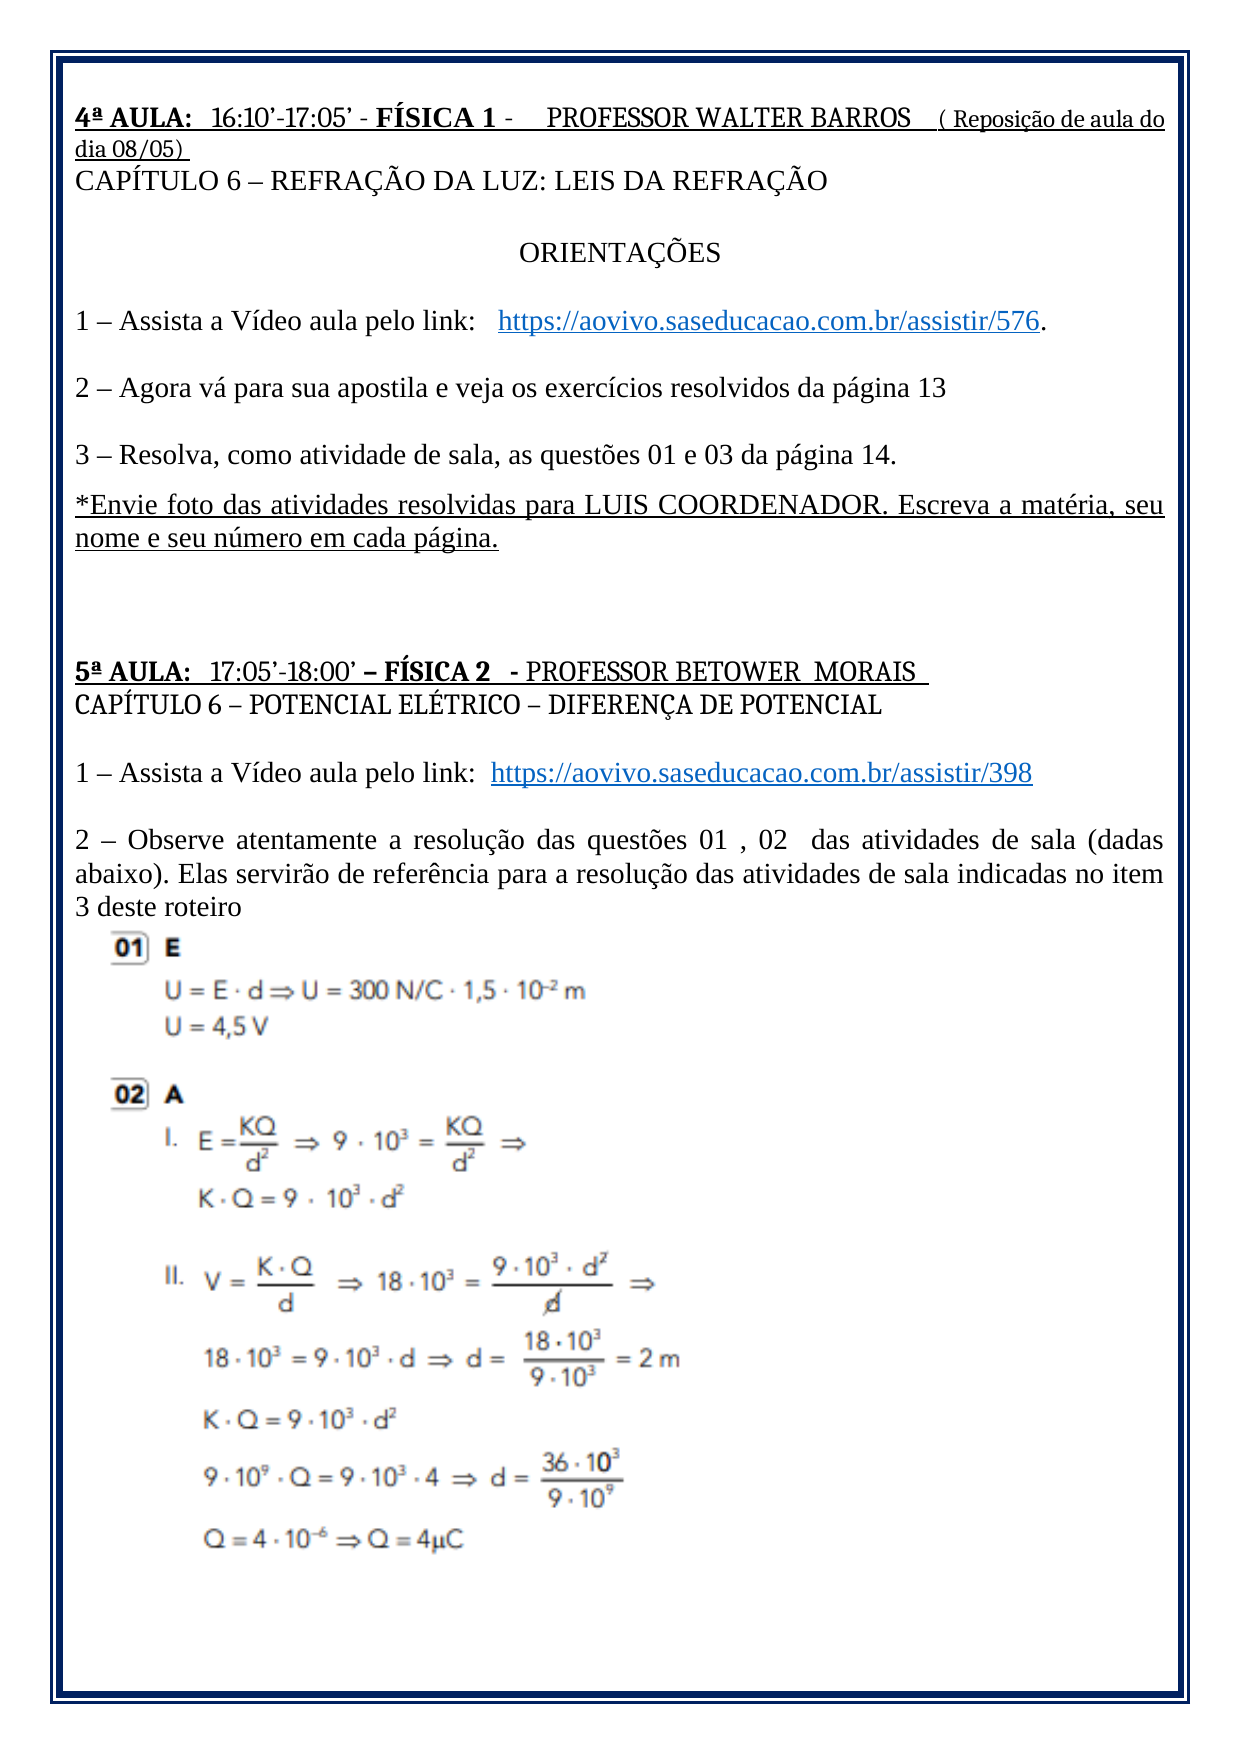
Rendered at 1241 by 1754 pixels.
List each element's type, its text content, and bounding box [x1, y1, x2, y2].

text CAPÍTULO 6 – POTENCIAL ELÉTRICO – DIFERENÇA DE POTENCIAL [75, 688, 1165, 722]
text CAPÍTULO 6 – REFRAÇÃO DA LUZ: LEIS DA REFRAÇÃO [75, 163, 1165, 197]
text *Envie foto das atividades resolvidas para LUIS COORDENADOR. Escreva a matéria, seu nome e seu número em cada página. [75, 518, 1165, 554]
text 1 – Assista a Vídeo aula pelo link: https://aovivo.saseducacao.com.br/assistir/576. [498, 303, 1165, 336]
text 1 – Assista a Vídeo aula pelo link: https://aovivo.saseducacao.com.br/assistir/576. [75, 303, 491, 336]
text 2 – Agora vá para sua apostila e veja os exercícios resolvidos da página 13 [75, 370, 1165, 403]
text *Envie foto das atividades resolvidas para LUIS COORDENADOR. Escreva a matéria, seu nome e seu número em cada página. [75, 487, 1165, 516]
text 1 – Assista a Vídeo aula pelo link: https://aovivo.saseducacao.com.br/assistir/398 [75, 755, 1165, 789]
text 3 – Resolva, como atividade de sala, as questões 01 e 03 da página 14. [75, 437, 1165, 470]
text 4ª AULA: 16:10’-17:05’ - FÍSICA 1 - PROFESSOR WALTER BARROS ( Reposição de aula do dia 08/05) [75, 130, 1165, 163]
text 5ª AULA: 17:05’-18:00’ – FÍSICA 2 - PROFESSOR BETOWER MORAIS [75, 655, 1165, 688]
text ORIENTAÇÕES [75, 236, 1165, 269]
text 4ª AULA: 16:10’-17:05’ - FÍSICA 1 - PROFESSOR WALTER BARROS ( Reposição de aula do dia 08/05) [75, 100, 1165, 129]
picture [75, 923, 688, 1576]
text 2 – Observe atentamente a resolução das questões 01 , 02 das atividades de sala (dadas abaixo). Elas servirão de referência para a resolução das atividades de sala indicadas no item 3 deste roteiro [75, 822, 1165, 923]
